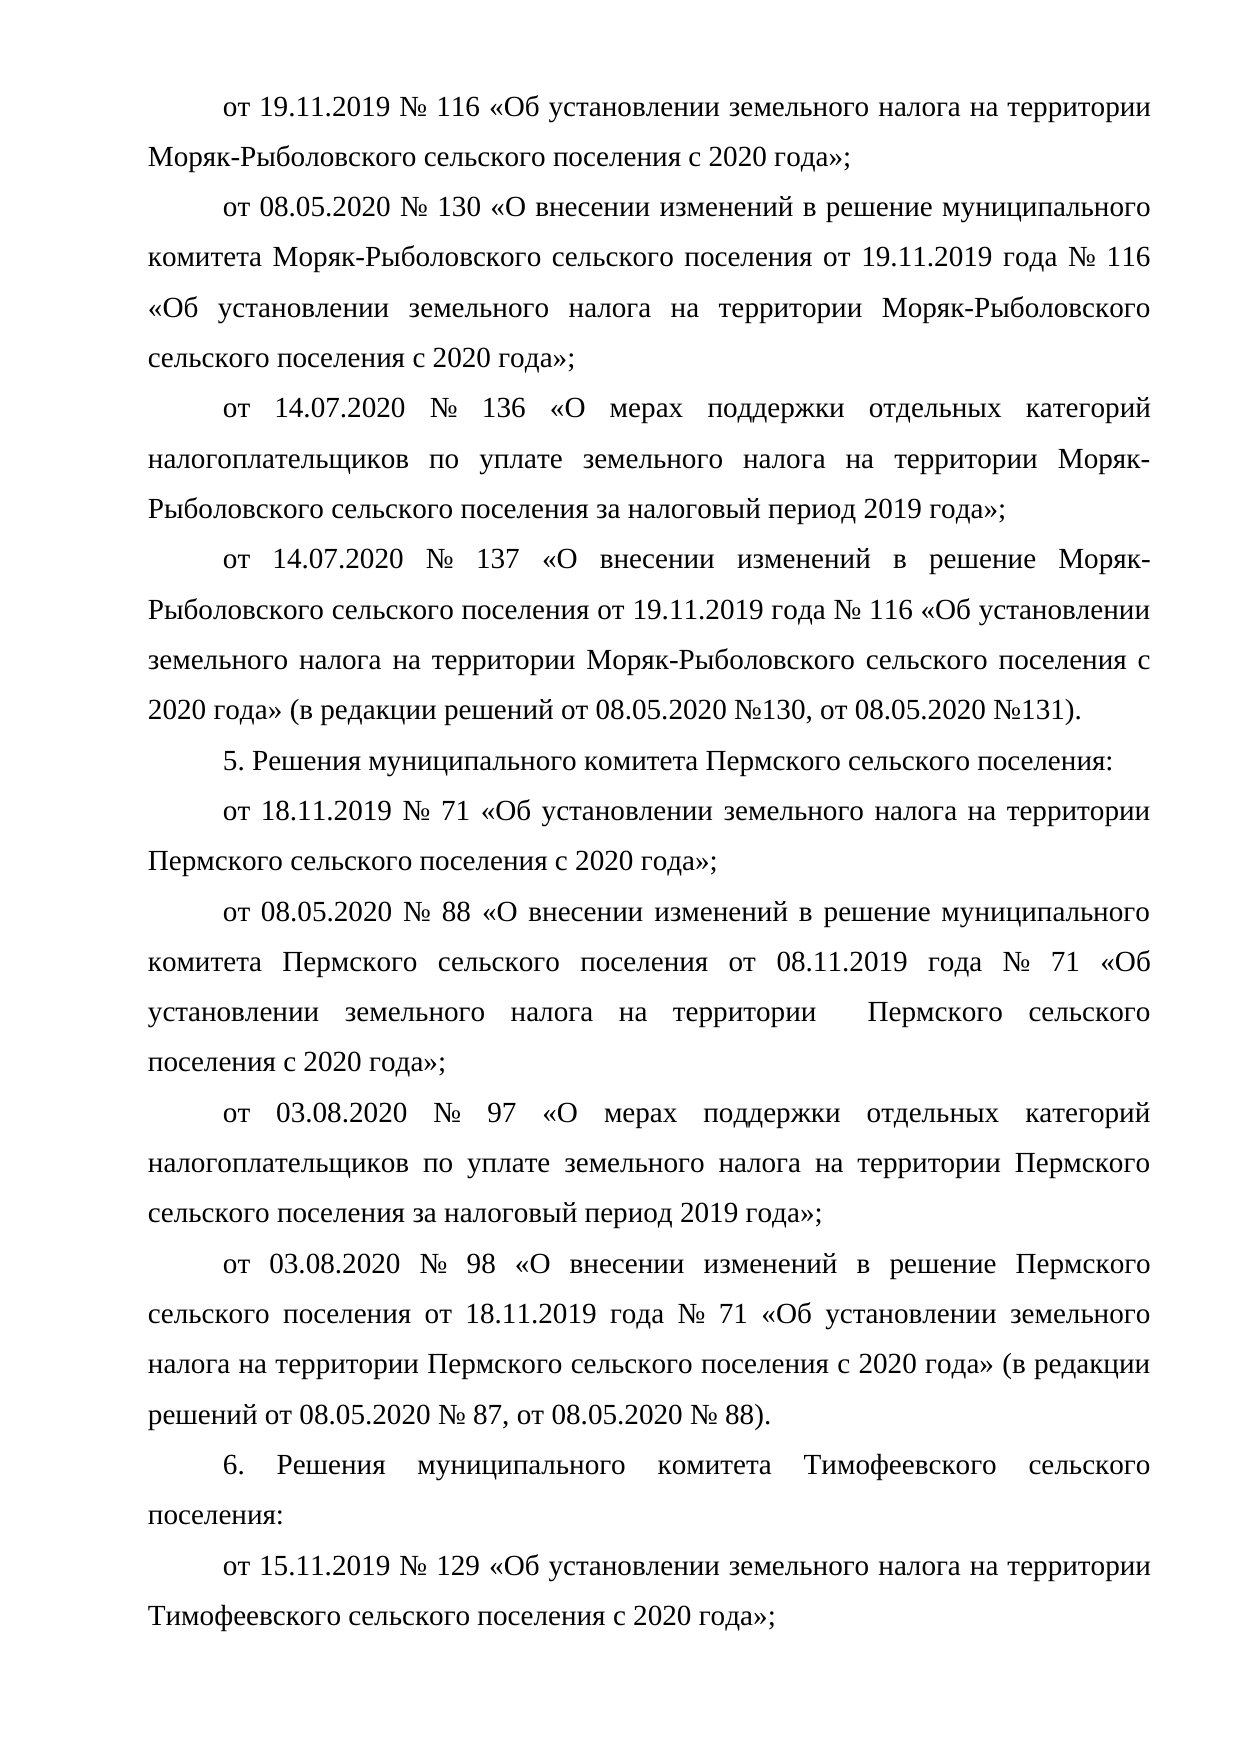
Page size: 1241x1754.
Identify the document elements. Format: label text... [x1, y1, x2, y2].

text от 18.11.2019 № 71 «Об установлении земельного налога на территории Пермского сельского поселения с 2020 года»; [148, 793, 1152, 877]
text 5. Решения муниципального комитета Пермского сельского поселения: [148, 743, 1152, 776]
text от 03.08.2020 № 97 «О мерах поддержки отдельных категорий налогоплательщиков по уплате земельного налога на территории Пермского сельского поселения за налоговый период 2019 года»; [148, 1095, 1152, 1229]
text от 14.07.2020 № 136 «О мерах поддержки отдельных категорий налогоплательщиков по уплате земельного налога на территории Моряк-Рыболовского сельского поселения за налоговый период 2019 года»; [148, 391, 1152, 525]
text от 15.11.2019 № 129 «Об установлении земельного налога на территории Тимофеевского сельского поселения с 2020 года»; [148, 1548, 1152, 1632]
text от 14.07.2020 № 137 «О внесении изменений в решение Моряк-Рыболовского сельского поселения от 19.11.2019 года № 116 «Об установлении земельного налога на территории Моряк-Рыболовского сельского поселения с 2020 года» (в редакции решений от 08.05.2020 №130, от 08.05.2020 №131). [148, 541, 1152, 726]
text от 03.08.2020 № 98 «О внесении изменений в решение Пермского сельского поселения от 18.11.2019 года № 71 «Об установлении земельного налога на территории Пермского сельского поселения с 2020 года» (в редакции решений от 08.05.2020 № 87, от 08.05.2020 № 88). [148, 1246, 1152, 1430]
text от 19.11.2019 № 116 «Об установлении земельного налога на территории Моряк-Рыболовского сельского поселения с 2020 года»; [148, 89, 1152, 172]
text от 08.05.2020 № 130 «О внесении изменений в решение муниципального комитета Моряк-Рыболовского сельского поселения от 19.11.2019 года № 116 «Об установлении земельного налога на территории Моряк-Рыболовского сельского поселения с 2020 года»; [148, 189, 1152, 374]
text 6. Решения муниципального комитета Тимофеевского сельского поселения: [148, 1447, 1152, 1531]
text от 08.05.2020 № 88 «О внесении изменений в решение муниципального комитета Пермского сельского поселения от 08.11.2019 года № 71 «Об установлении земельного налога на территории Пермского сельского поселения с 2020 года»; [148, 894, 1152, 1078]
